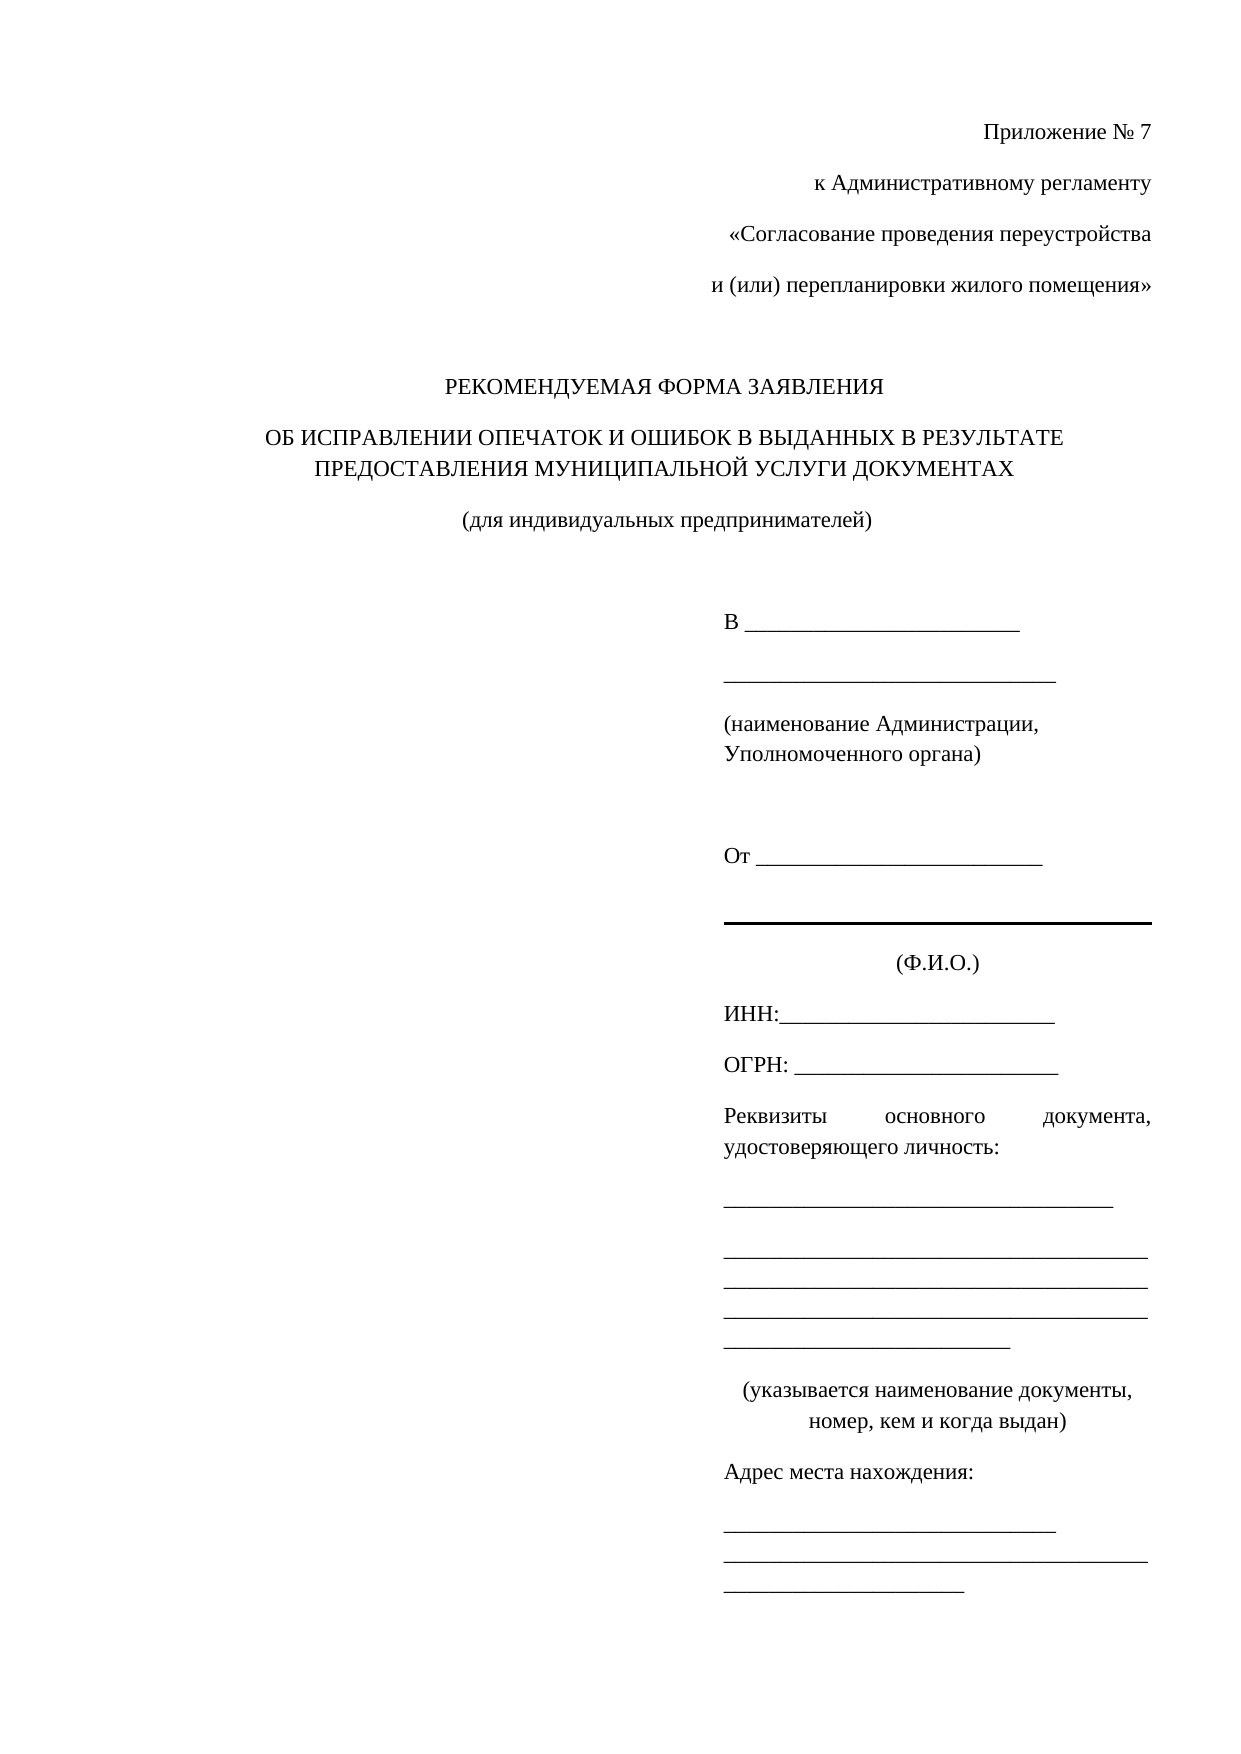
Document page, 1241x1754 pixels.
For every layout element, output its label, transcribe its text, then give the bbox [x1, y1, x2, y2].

text (наименование Администрации, Уполномоченного органа) [723, 710, 1152, 766]
text (указывается наименование документы, номер, кем и когда выдан) [723, 1376, 1152, 1433]
text РЕКОМЕНДУЕМАЯ ФОРМА ЗАЯВЛЕНИЯ [177, 373, 1152, 400]
text и (или) перепланировки жилого помещения» [177, 271, 1152, 298]
text _____________________________ [723, 659, 1152, 685]
text _____________________________ __________________________________________________________ [723, 1509, 1152, 1596]
text ОГРН: _______________________ [723, 1051, 1152, 1078]
text ИНН:________________________ [723, 1000, 1152, 1027]
text Приложение № 7 [177, 118, 1152, 144]
text Адрес места нахождения: [723, 1458, 1152, 1484]
text ________________________________________________________________________________________________________________________________________ [723, 1235, 1152, 1352]
text __________________________________ [723, 1184, 1152, 1210]
text «Согласование проведения переустройства [177, 220, 1152, 247]
text к Административному регламенту [177, 169, 1152, 196]
text В ________________________ [723, 608, 1152, 634]
text ОБ ИСПРАВЛЕНИИ ОПЕЧАТОК И ОШИБОК В ВЫДАННЫХ В РЕЗУЛЬТАТЕ ПРЕДОСТАВЛЕНИЯ МУНИЦИПАЛЬНОЙ УСЛУГИ ДОКУМЕНТАХ [177, 424, 1152, 481]
text От _________________________ [723, 842, 1152, 868]
text (для индивидуальных предпринимателей) [177, 506, 1152, 532]
text Реквизиты основного документа, удостоверяющего личность: [723, 1102, 1152, 1159]
text (Ф.И.О.) [723, 949, 1152, 976]
